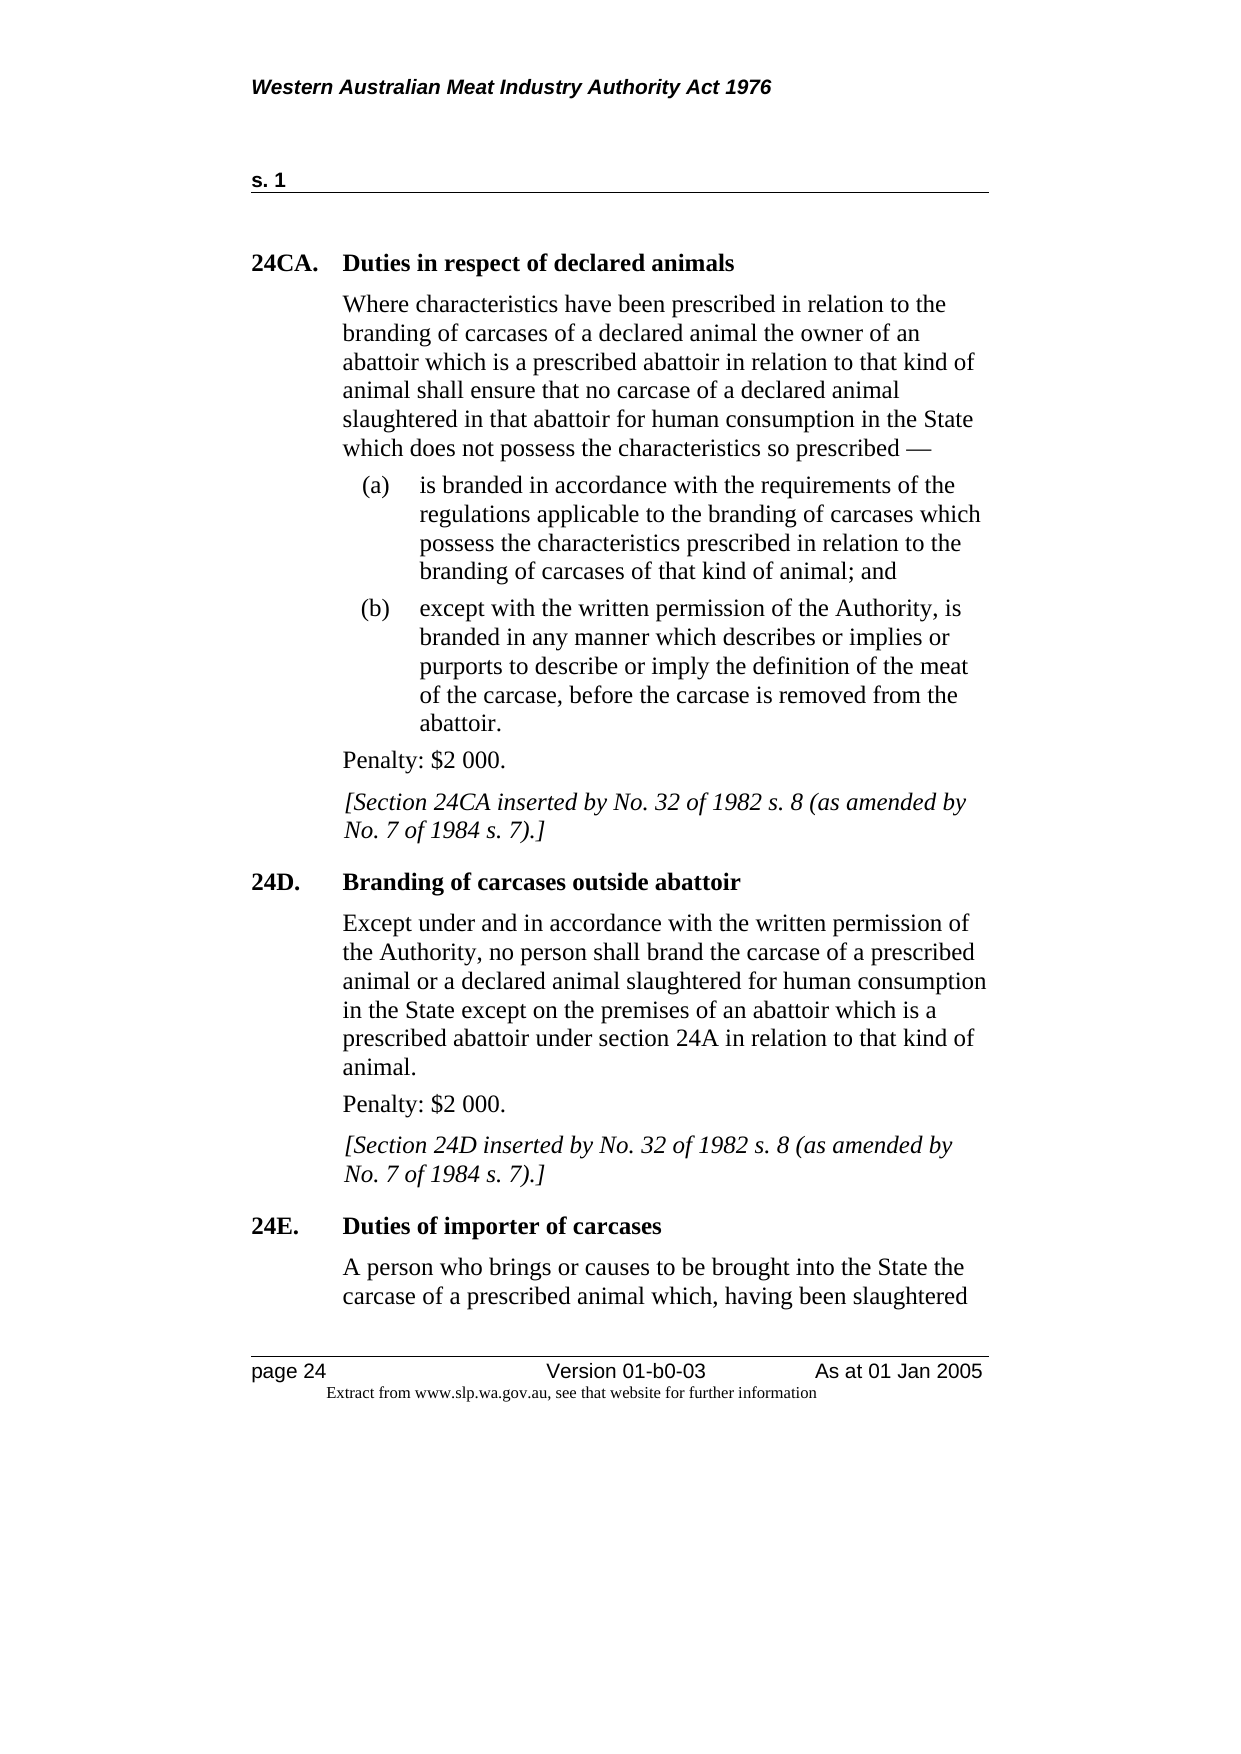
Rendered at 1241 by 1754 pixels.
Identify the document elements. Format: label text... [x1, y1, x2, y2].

text Penalty: $2 000. [251, 746, 989, 774]
text Where characteristics have been prescribed in relation to the branding of carcases of a declared animal the owner of an abattoir which is a prescribed abattoir in relation to that kind of animal shall ensure that no carcase of a declared animal slaughtered in that abattoir for human consumption in the State which does not possess the characteristics so prescribed — [251, 289, 989, 462]
subtitle 24D. Branding of carcases outside abattoir [251, 867, 989, 896]
subtitle 24E. Duties of importer of carcases [251, 1211, 989, 1240]
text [251, 1252, 989, 1310]
text Penalty: $2 000. [251, 1089, 989, 1118]
text Except under and in accordance with the written permission of the Authority, no person shall brand the carcase of a prescribed animal or a declared animal slaughtered for human consumption in the State except on the premises of an abattoir which is a prescribed abattoir under section 24A in relation to that kind of animal. [251, 908, 989, 1081]
subtitle 24CA. Duties in respect of declared animals [251, 248, 989, 277]
text (a) is branded in accordance with the requirements of the regulations applicable to the branding of carcases which possess the characteristics prescribed in relation to the branding of carcases of that kind of animal; and [251, 470, 989, 585]
text (b) except with the written permission of the Authority, is branded in any manner which describes or implies or purports to describe or imply the definition of the meat of the carcase, before the carcase is removed from the abattoir. [251, 593, 989, 737]
text [Section 24D inserted by No. 32 of 1982 s. 8 (as amended by No. 7 of 1984 s. 7).] [251, 1131, 989, 1188]
text [Section 24CA inserted by No. 32 of 1982 s. 8 (as amended by No. 7 of 1984 s. 7).] [251, 787, 989, 844]
